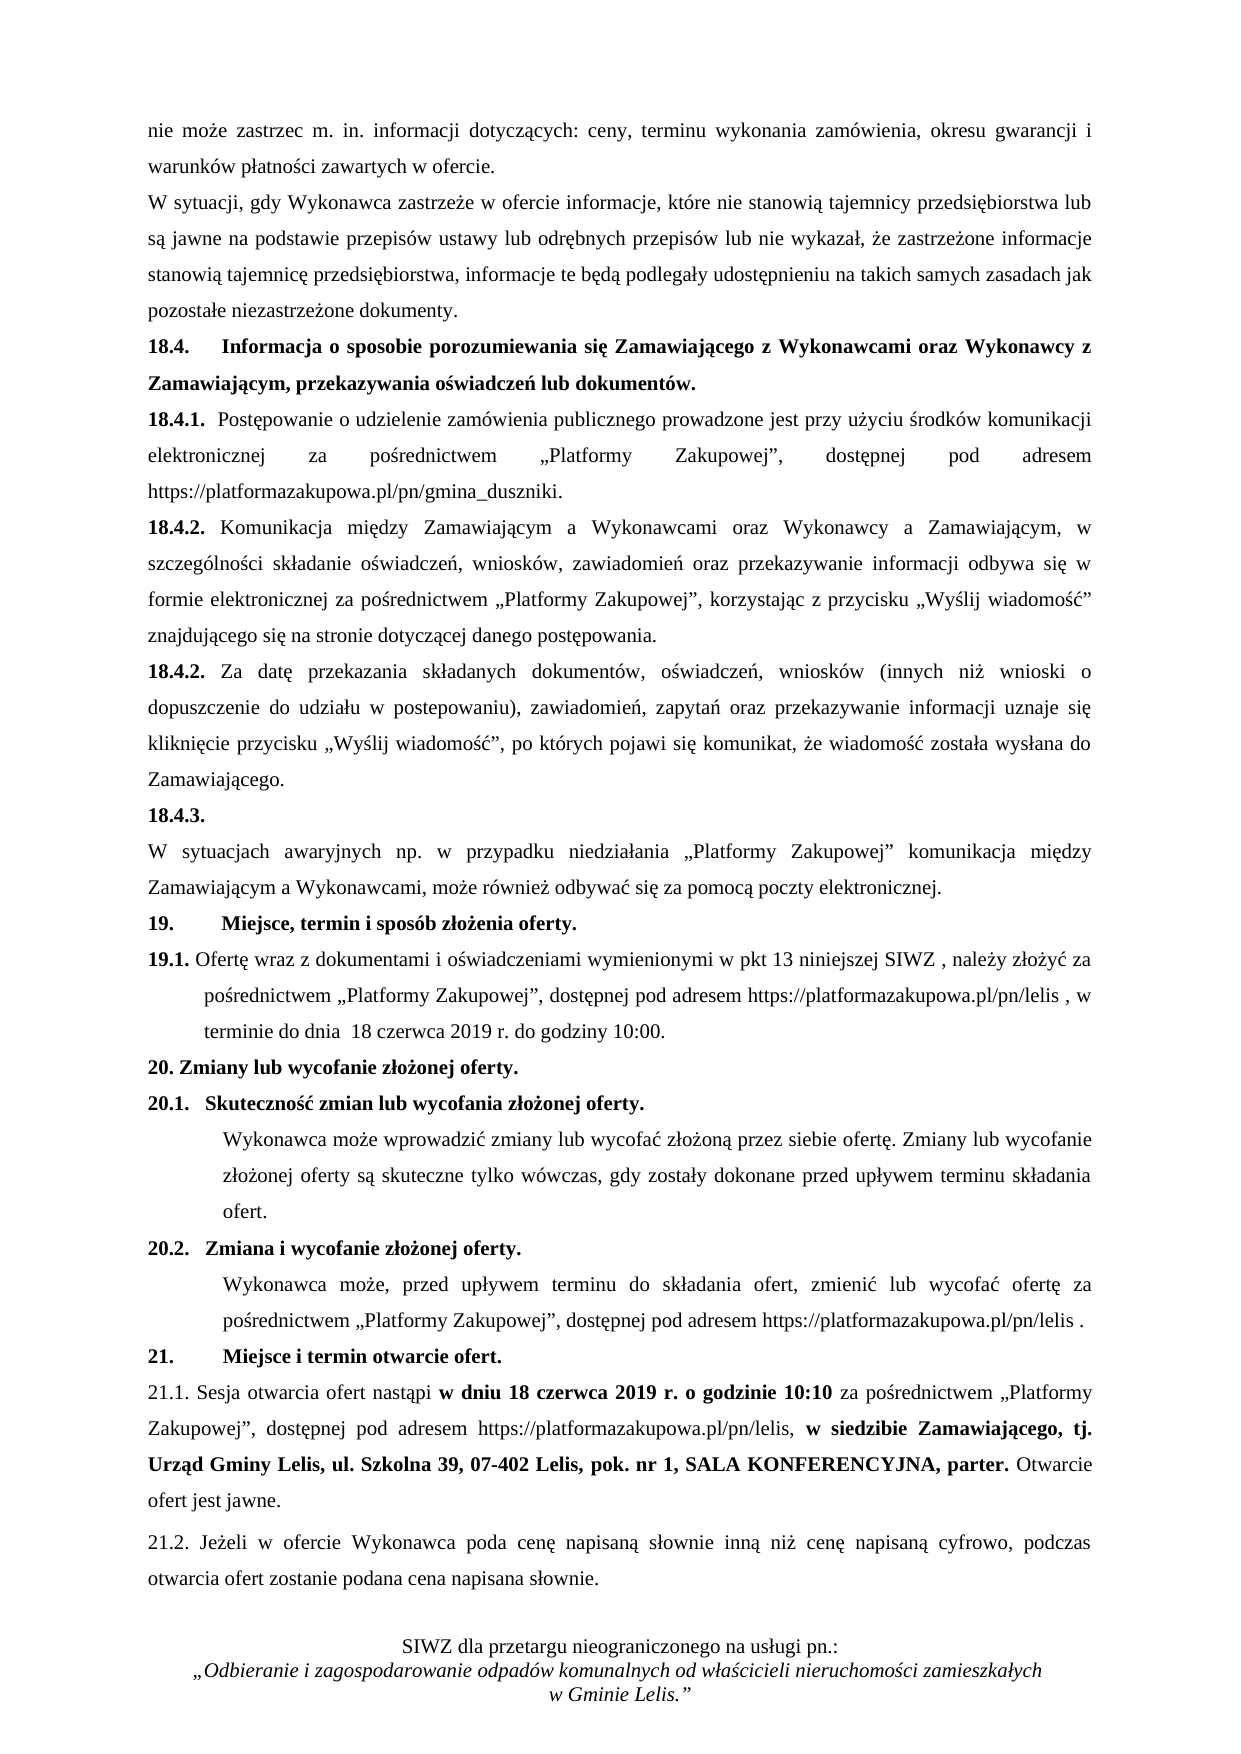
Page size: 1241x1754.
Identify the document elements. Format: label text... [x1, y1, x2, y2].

text 18.4.3. [148, 803, 1093, 827]
text 20.1. Skuteczność zmian lub wycofania złożonej oferty. [148, 1091, 1093, 1115]
text 18.4.2. Komunikacja między Zamawiającym a Wykonawcami oraz Wykonawcy a Zamawiającym, w szczególności składanie oświadczeń, wniosków, zawiadomień oraz przekazywanie informacji odbywa się w formie elektronicznej za pośrednictwem „Platformy Zakupowej”, korzystając z przycisku „Wyślij wiadomość” znajdującego się na stronie dotyczącej danego postępowania. [148, 515, 1093, 647]
text 18.4.2. Za datę przekazania składanych dokumentów, oświadczeń, wniosków (innych niż wnioski o dopuszczenie do udziału w postepowaniu), zawiadomień, zapytań oraz przekazywanie informacji uznaje się kliknięcie przycisku „Wyślij wiadomość”, po których pojawi się komunikat, że wiadomość została wysłana do Zamawiającego. [148, 659, 1093, 791]
text 20. Zmiany lub wycofanie złożonej oferty. [148, 1055, 1093, 1079]
text W sytuacjach awaryjnych np. w przypadku niedziałania „Platformy Zakupowej” komunikacja między Zamawiającym a Wykonawcami, może również odbywać się za pomocą poczty elektronicznej. [148, 839, 1093, 899]
text W sytuacji, gdy Wykonawca zastrzeże w ofercie informacje, które nie stanowią tajemnicy przedsiębiorstwa lub są jawne na podstawie przepisów ustawy lub odrębnych przepisów lub nie wykazał, że zastrzeżone informacje stanowią tajemnicę przedsiębiorstwa, informacje te będą podlegały udostępnieniu na takich samych zasadach jak pozostałe niezastrzeżone dokumenty. [148, 190, 1093, 322]
text 21. Miejsce i termin otwarcie ofert. [148, 1344, 1093, 1368]
text 20.2. Zmiana i wycofanie złożonej oferty. [148, 1236, 1093, 1259]
text 19. Miejsce, termin i sposób złożenia oferty. [148, 911, 1093, 935]
text 19.1. Ofertę wraz z dokumentami i oświadczeniami wymienionymi w pkt 13 niniejszej SIWZ , należy złożyć za pośrednictwem „Platformy Zakupowej”, dostępnej pod adresem https://platformazakupowa.pl/pn/lelis , w terminie do dnia 18 czerwca 2019 r. do godziny 10:00. [148, 947, 1093, 1043]
text Wykonawca może, przed upływem terminu do składania ofert, zmienić lub wycofać ofertę za pośrednictwem „Platformy Zakupowej”, dostępnej pod adresem https://platformazakupowa.pl/pn/lelis . [148, 1272, 1093, 1332]
text 18.4. Informacja o sposobie porozumiewania się Zamawiającego z Wykonawcami oraz Wykonawcy z Zamawiającym, przekazywania oświadczeń lub dokumentów. [148, 334, 1093, 394]
text Wykonawca może wprowadzić zmiany lub wycofać złożoną przez siebie ofertę. Zmiany lub wycofanie złożonej oferty są skuteczne tylko wówczas, gdy zostały dokonane przed upływem terminu składania ofert. [148, 1127, 1093, 1223]
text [148, 118, 1093, 178]
text 21.1. Sesja otwarcia ofert nastąpi w dniu 18 czerwca 2019 r. o godzinie 10:10 za pośrednictwem „Platformy Zakupowej”, dostępnej pod adresem https://platformazakupowa.pl/pn/lelis, w siedzibie Zamawiającego, tj. Urząd Gminy Lelis, ul. Szkolna 39, 07-402 Lelis, pok. nr 1, SALA KONFERENCYJNA, parter. Otwarcie ofert jest jawne. [148, 1380, 1093, 1512]
text 21.2. Jeżeli w ofercie Wykonawca poda cenę napisaną słownie inną niż cenę napisaną cyfrowo, podczas otwarcia ofert zostanie podana cena napisana słownie. [148, 1530, 1093, 1590]
text 18.4.1. Postępowanie o udzielenie zamówienia publicznego prowadzone jest przy użyciu środków komunikacji elektronicznej za pośrednictwem „Platformy Zakupowej”, dostępnej pod adresem https://platformazakupowa.pl/pn/gmina_duszniki. [148, 407, 1093, 503]
